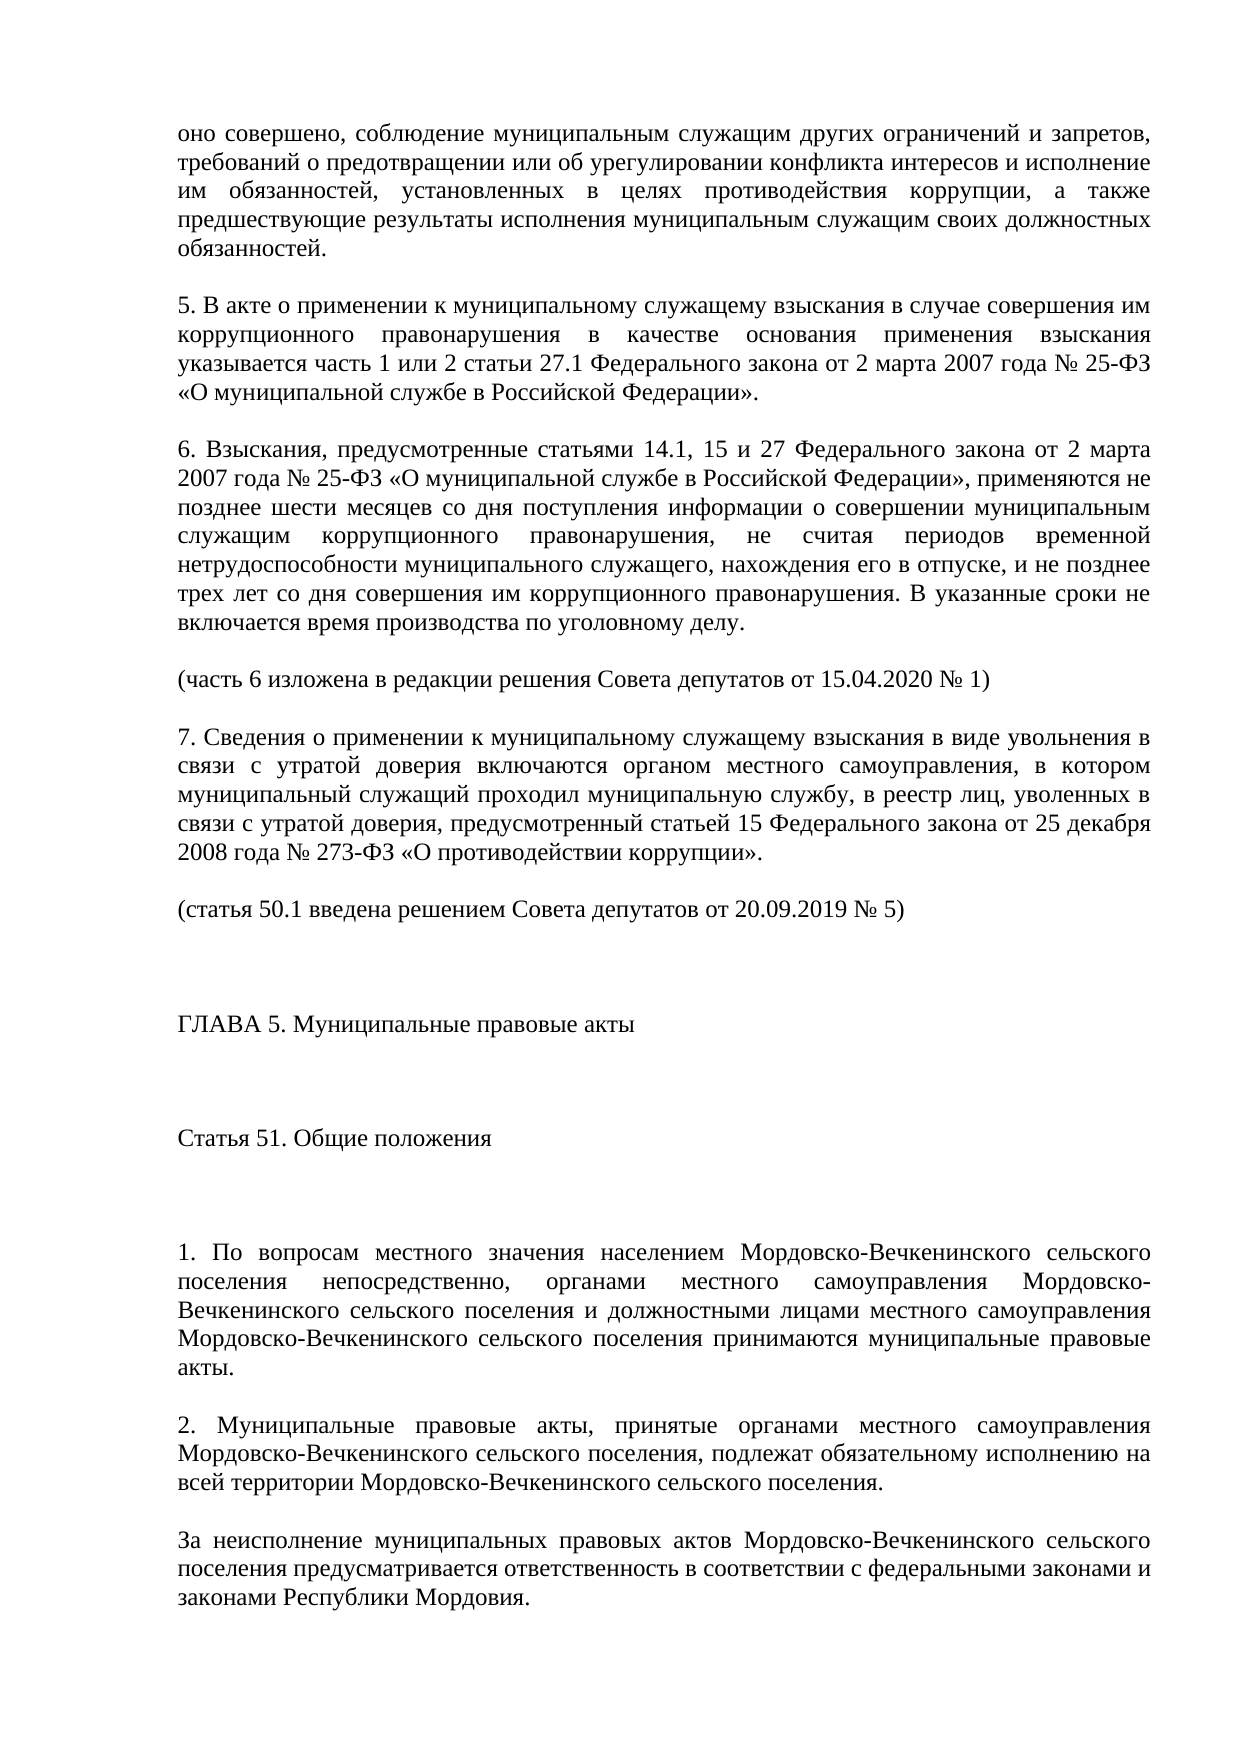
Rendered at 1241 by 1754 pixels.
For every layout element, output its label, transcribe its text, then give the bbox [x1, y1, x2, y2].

text 7. Сведения о применении к муниципальному служащему взыскания в виде увольнения в связи с утратой доверия включаются органом местного самоуправления, в котором муниципальный служащий проходил муниципальную службу, в реестр лиц, уволенных в связи с утратой доверия, предусмотренный статьей 15 Федерального закона от 25 декабря 2008 года № 273-ФЗ «О противодействии коррупции». [177, 722, 1152, 866]
text 5. В акте о применении к муниципальному служащему взыскания в случае совершения им коррупционного правонарушения в качестве основания применения взыскания указывается часть 1 или 2 статьи 27.1 Федерального закона от 2 марта 2007 года № 25-ФЗ «О муниципальной службе в Российской Федерации». [177, 291, 1152, 406]
text ГЛАВА 5. Муниципальные правовые акты [177, 1009, 1152, 1037]
text (статья 50.1 введена решением Совета депутатов от 20.09.2019 № 5) [177, 894, 1152, 923]
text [177, 118, 1152, 262]
text (часть 6 изложена в редакции решения Совета депутатов от 15.04.2020 № 1) [177, 664, 1152, 693]
text 6. Взыскания, предусмотренные статьями 14.1, 15 и 27 Федерального закона от 2 марта 2007 года № 25-ФЗ «О муниципальной службе в Российской Федерации», применяются не позднее шести месяцев со дня поступления информации о совершении муниципальным служащим коррупционного правонарушения, не считая периодов временной нетрудоспособности муниципального служащего, нахождения его в отпуске, и не позднее трех лет со дня совершения им коррупционного правонарушения. В указанные сроки не включается время производства по уголовному делу. [177, 434, 1152, 636]
text 1. По вопросам местного значения населением Мордовско-Вечкенинского сельского поселения непосредственно, органами местного самоуправления Мордовско-Вечкенинского сельского поселения и должностными лицами местного самоуправления Мордовско-Вечкенинского сельского поселения принимаются муниципальные правовые акты. [177, 1237, 1152, 1381]
text За неисполнение муниципальных правовых актов Мордовско-Вечкенинского сельского поселения предусматривается ответственность в соответствии с федеральными законами и законами Республики Мордовия. [177, 1525, 1152, 1611]
text 2. Муниципальные правовые акты, принятые органами местного самоуправления Мордовско-Вечкенинского сельского поселения, подлежат обязательному исполнению на всей территории Мордовско-Вечкенинского сельского поселения. [177, 1410, 1152, 1496]
text Статья 51. Общие положения [177, 1123, 1152, 1152]
